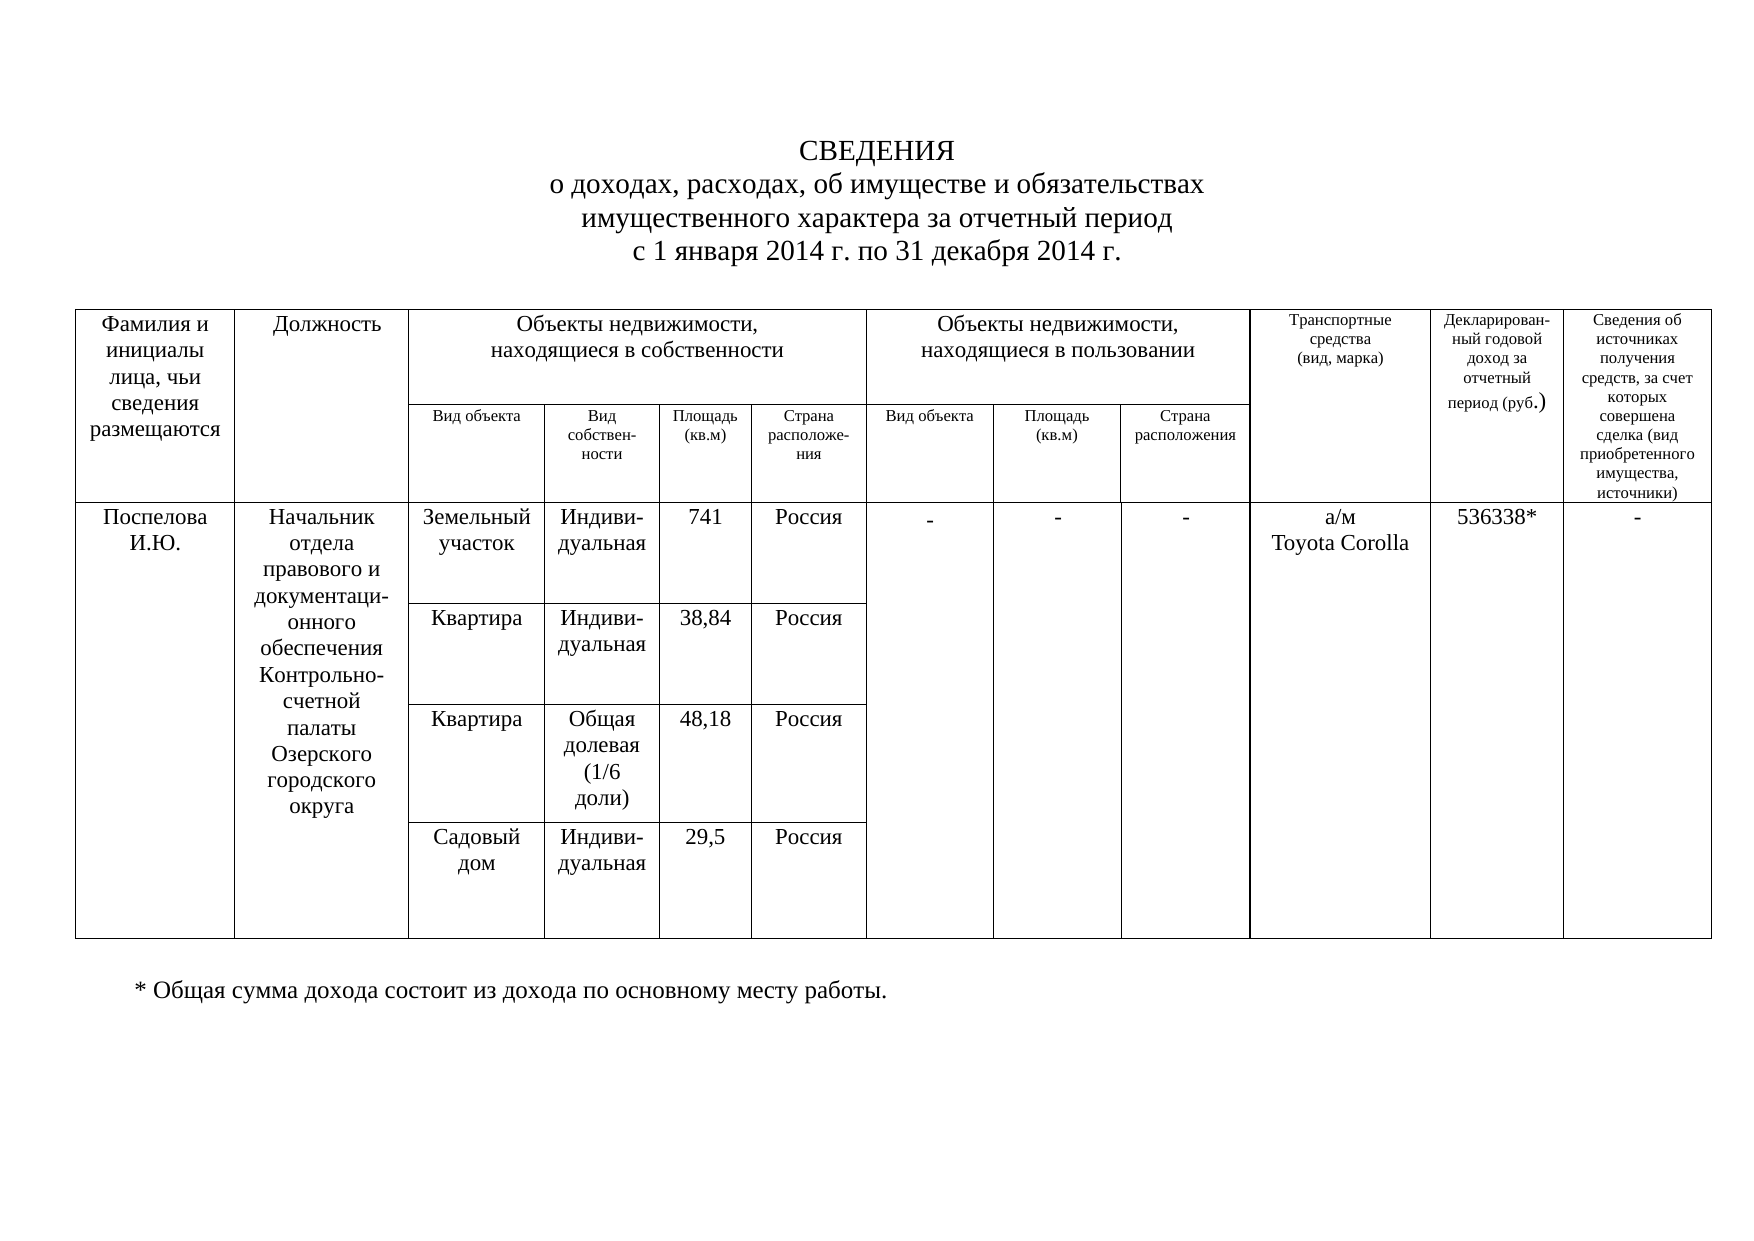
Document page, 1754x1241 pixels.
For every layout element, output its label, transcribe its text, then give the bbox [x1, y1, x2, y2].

table_cell Поспелова И.Ю. [76, 503, 234, 938]
table_cell - [994, 503, 1121, 938]
table_cell 536338* [1431, 503, 1563, 938]
table_cell Квартира [409, 705, 544, 822]
table_cell 38,84 [660, 604, 751, 704]
table_cell 48,18 [660, 705, 751, 822]
table_header Должность [235, 310, 408, 502]
table_cell - [1564, 503, 1711, 938]
table_cell Индиви-дуальная [545, 503, 659, 603]
table_cell 29,5 [660, 823, 751, 938]
table_cell Россия [752, 705, 866, 822]
table_header Транспортные средства (вид, марка) [1251, 310, 1430, 502]
table_cell Садовый дом [409, 823, 544, 938]
text о доходах, расходах, об имуществе и обязательствах [75, 166, 1679, 200]
table_cell Земельный участок [409, 503, 544, 603]
table_cell Индиви-дуальная [545, 823, 659, 938]
table_cell Россия [752, 823, 866, 938]
table_cell а/м Toyota Corolla [1251, 503, 1430, 938]
table_cell Россия [752, 503, 866, 603]
table_cell Вид объекта [867, 405, 993, 502]
table_header Фамилия и инициалы лица, чьи сведения размещаются [76, 310, 234, 502]
table_cell - [867, 503, 993, 938]
text имущественного характера за отчетный период [75, 200, 1679, 233]
table_header Сведения об источниках получения средств, за счет которых совершена сделка (вид приобретенного имущества, источники) [1564, 310, 1711, 502]
text СВЕДЕНИЯ [75, 133, 1679, 166]
table_cell Страна расположе-ния [752, 405, 866, 502]
table_cell Страна расположения [1121, 405, 1249, 502]
list * Общая сумма дохода состоит из дохода по основному месту работы. [134, 974, 1679, 1005]
table_cell Площадь (кв.м) [660, 405, 751, 502]
table_cell Общая долевая (1/6 доли) [545, 705, 659, 822]
table_cell Квартира [409, 604, 544, 704]
table_cell Россия [752, 604, 866, 704]
table_cell 741 [660, 503, 751, 603]
table_cell Начальник отдела правового и документаци-онного обеспечения Контрольно-счетной палаты Озерского городского округа [235, 503, 408, 938]
table_header Объекты недвижимости, находящиеся в собственности [409, 310, 866, 404]
table_cell Вид собствен-ности [545, 405, 659, 502]
table_cell Вид объекта [409, 405, 544, 502]
table_cell Площадь (кв.м) [994, 405, 1120, 502]
text с 1 января 2014 г. по 31 декабря 2014 г. [75, 233, 1679, 267]
table_cell Индиви-дуальная [545, 604, 659, 704]
table_header Декларирован-ный годовой доход за отчетный период (руб.) [1431, 310, 1563, 502]
table_cell - [1122, 503, 1249, 938]
table_header Объекты недвижимости, находящиеся в пользовании [867, 310, 1249, 404]
